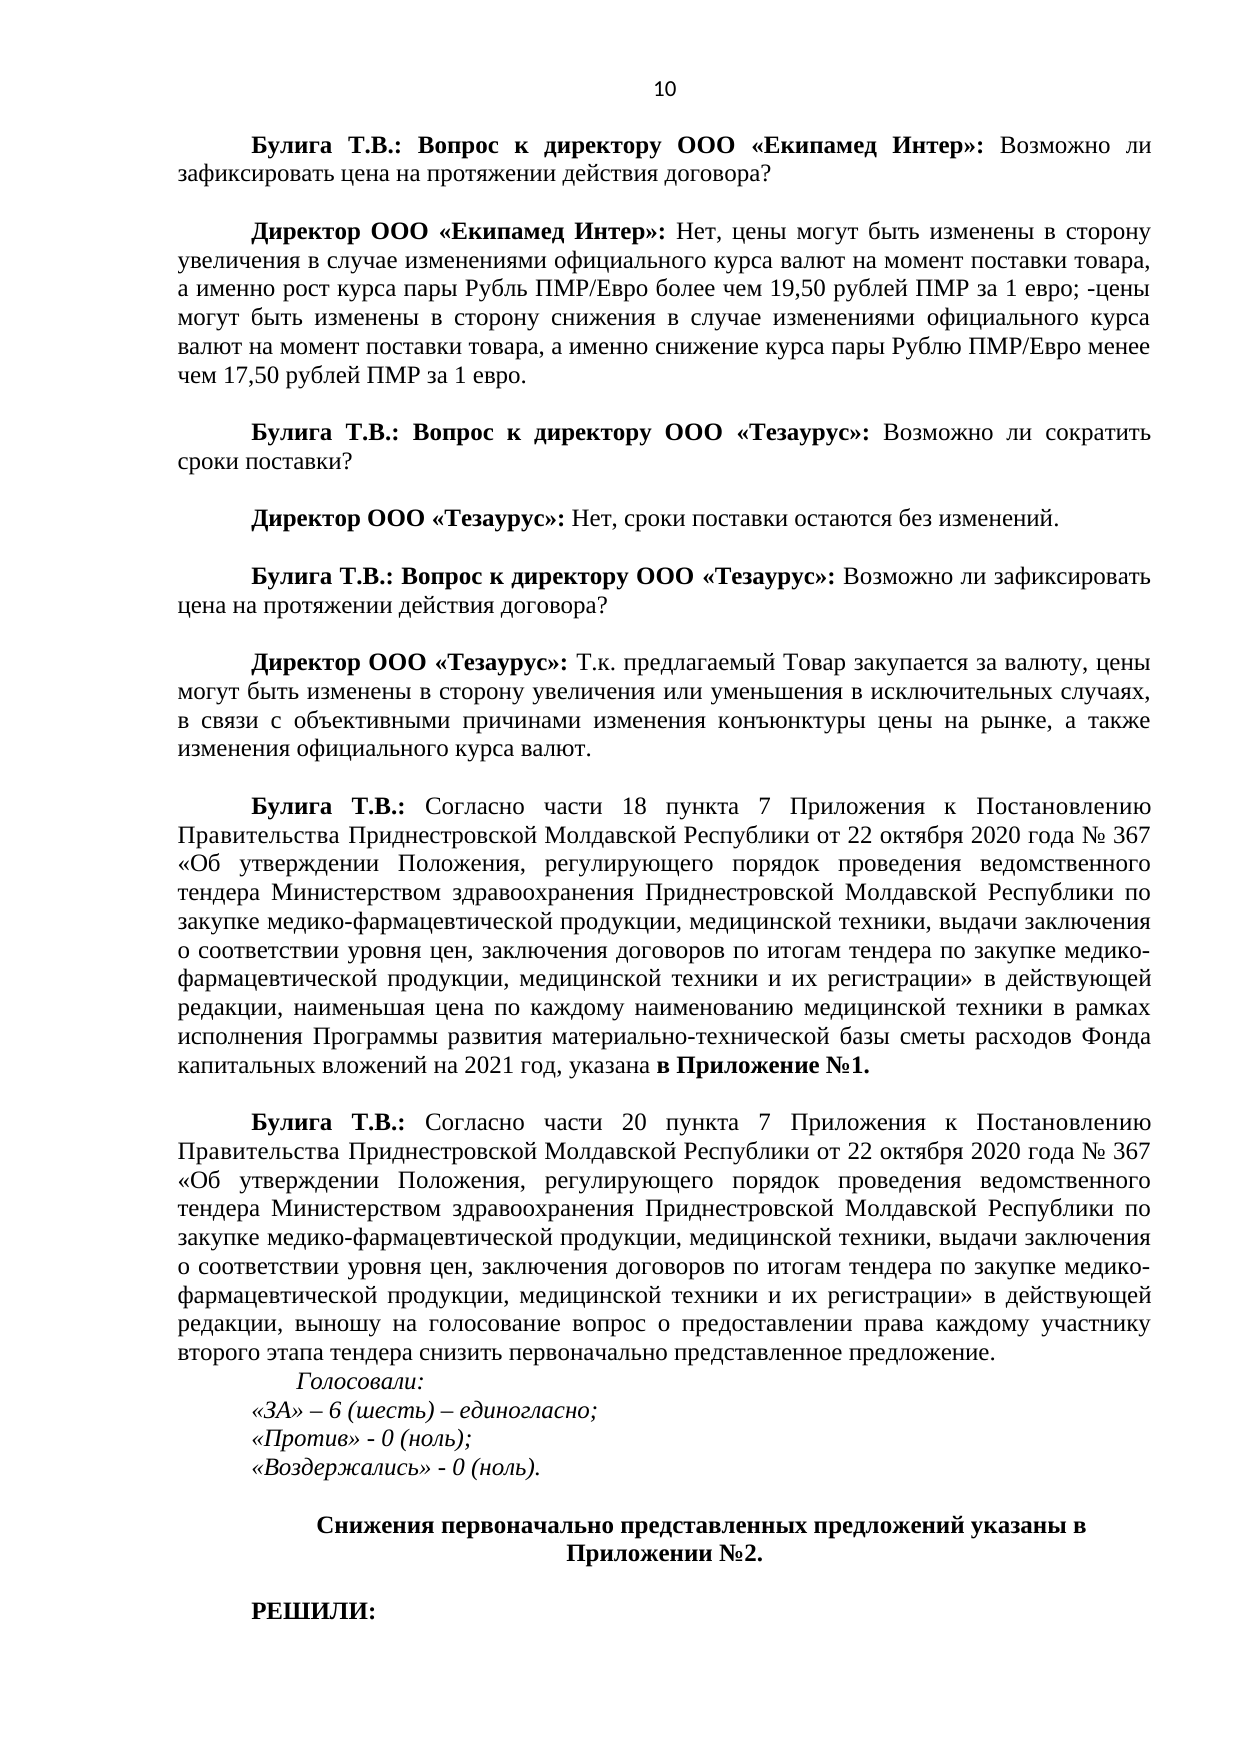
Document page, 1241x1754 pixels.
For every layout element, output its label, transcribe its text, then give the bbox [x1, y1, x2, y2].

text «ЗА» – 6 (шесть) – единогласно; [177, 1395, 1152, 1423]
text Булига Т.В.: Вопрос к директору ООО «Тезаурус»: Возможно ли сократить сроки поставки? [177, 417, 1152, 475]
text Директор ООО «Тезаурус»: Т.к. предлагаемый Товар закупается за валюту, цены могут быть изменены в сторону увеличения или уменьшения в исключительных случаях, в связи с объективными причинами изменения конъюнктуры цены на рынке, а также изменения официального курса валют. [177, 647, 1152, 762]
text Булига Т.В.: Согласно части 20 пункта 7 Приложения к Постановлению Правительства Приднестровской Молдавской Республики от 22 октября 2020 года № 367 «Об утверждении Положения, регулирующего порядок проведения ведомственного тендера Министерством здравоохранения Приднестровской Молдавской Республики по закупке медико-фармацевтической продукции, медицинской техники, выдачи заключения о соответствии уровня цен, заключения договоров по итогам тендера по закупке медико-фармацевтической продукции, медицинской техники и их регистрации» в действующей редакции, выношу на голосование вопрос о предоставлении права каждому участнику второго этапа тендера снизить первоначально представленное предложение. [177, 1107, 1152, 1165]
text Голосовали: [177, 1366, 1152, 1395]
text Директор ООО «Тезаурус»: Нет, сроки поставки остаются без изменений. [177, 503, 1152, 532]
text Булига Т.В.: Согласно части 18 пункта 7 Приложения к Постановлению Правительства Приднестровской Молдавской Республики от 22 октября 2020 года № 367 «Об утверждении Положения, регулирующего порядок проведения ведомственного тендера Министерством здравоохранения Приднестровской Молдавской Республики по закупке медико-фармацевтической продукции, медицинской техники, выдачи заключения о соответствии уровня цен, заключения договоров по итогам тендера по закупке медико-фармацевтической продукции, медицинской техники и их регистрации» в действующей редакции, наименьшая цена по каждому наименованию медицинской техники в рамках исполнения Программы развития материально-технической базы сметы расходов Фонда капитальных вложений на 2021 год, указана в Приложение №1. [177, 963, 1152, 1078]
text «Против» - 0 (ноль); [177, 1423, 1152, 1452]
text Булига Т.В.: Вопрос к директору ООО «Тезаурус»: Возможно ли зафиксировать цена на протяжении действия договора? [177, 561, 1152, 618]
text Булига Т.В.: Вопрос к директору ООО «Екипамед Интер»: Возможно ли зафиксировать цена на протяжении действия договора? [177, 130, 1152, 187]
text Снижения первоначально представленных предложений указаны в Приложении №2. [177, 1510, 1152, 1567]
text Директор ООО «Екипамед Интер»: Нет, цены могут быть изменены в сторону увеличения в случае изменениями официального курса валют на момент поставки товара, а именно рост курса пары Рубль ПМР/Евро более чем 19,50 рублей ПМР за 1 евро; -цены могут быть изменены в сторону снижения в случае изменениями официального курса валют на момент поставки товара, а именно снижение курса пары Рублю ПМР/Евро менее чем 17,50 рублей ПМР за 1 евро. [177, 216, 1152, 388]
text РЕШИЛИ: [177, 1596, 1152, 1625]
text Булига Т.В.: Согласно части 20 пункта 7 Приложения к Постановлению Правительства Приднестровской Молдавской Республики от 22 октября 2020 года № 367 «Об утверждении Положения, регулирующего порядок проведения ведомственного тендера Министерством здравоохранения Приднестровской Молдавской Республики по закупке медико-фармацевтической продукции, медицинской техники, выдачи заключения о соответствии уровня цен, заключения договоров по итогам тендера по закупке медико-фармацевтической продукции, медицинской техники и их регистрации» в действующей редакции, выношу на голосование вопрос о предоставлении права каждому участнику второго этапа тендера снизить первоначально представленное предложение. [177, 1280, 1152, 1366]
text Булига Т.В.: Согласно части 18 пункта 7 Приложения к Постановлению Правительства Приднестровской Молдавской Республики от 22 октября 2020 года № 367 «Об утверждении Положения, регулирующего порядок проведения ведомственного тендера Министерством здравоохранения Приднестровской Молдавской Республики по закупке медико-фармацевтической продукции, медицинской техники, выдачи заключения о соответствии уровня цен, заключения договоров по итогам тендера по закупке медико-фармацевтической продукции, медицинской техники и их регистрации» в действующей редакции, наименьшая цена по каждому наименованию медицинской техники в рамках исполнения Программы развития материально-технической базы сметы расходов Фонда капитальных вложений на 2021 год, указана в Приложение №1. [177, 791, 1152, 849]
text «Воздержались» - 0 (ноль). [177, 1452, 1152, 1481]
